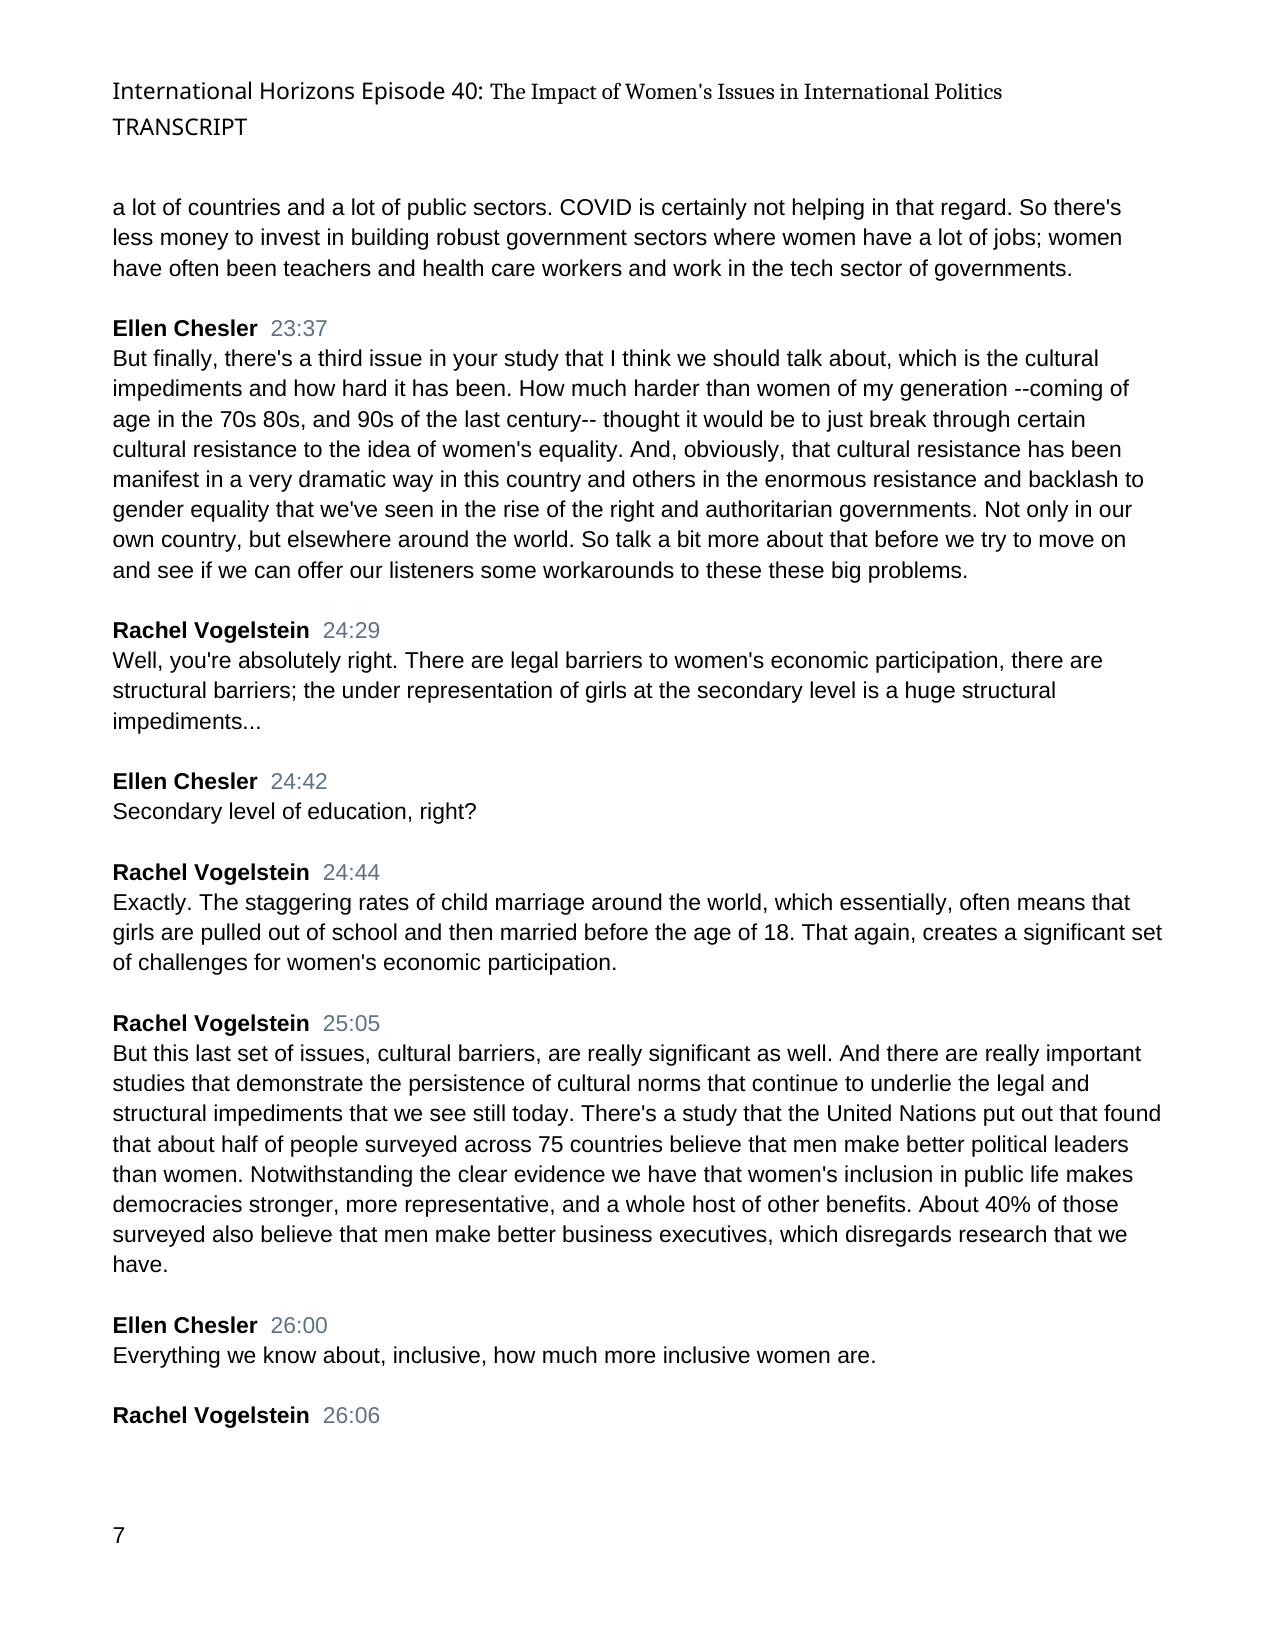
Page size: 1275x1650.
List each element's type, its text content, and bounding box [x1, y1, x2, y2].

text But this last set of issues, cultural barriers, are really significant as well. And there are really important studies that demonstrate the persistence of cultural norms that continue to underlie the legal and structural impediments that we see still today. There's a study that the United Nations put out that found that about half of people surveyed across 75 countries believe that men make better political leaders than women. Notwithstanding the clear evidence we have that women's inclusion in public life makes democracies stronger, more representative, and a whole host of other benefits. About 40% of those surveyed also believe that men make better business executives, which disregards research that we have. [112, 1040, 1162, 1278]
text Rachel Vogelstein 25:05 [112, 1010, 1162, 1036]
text Ellen Chesler 24:42 [112, 768, 1162, 794]
text Everything we know about, inclusive, how much more inclusive women are. [112, 1342, 1162, 1368]
text Rachel Vogelstein 24:29 [112, 617, 1162, 643]
text Rachel Vogelstein 24:44 [112, 859, 1162, 885]
text Rachel Vogelstein 26:06 [112, 1402, 1162, 1429]
text Well, you're absolutely right. There are legal barriers to women's economic participation, there are structural barriers; the under representation of girls at the secondary level is a huge structural impediments... [112, 647, 1162, 734]
text But finally, there's a third issue in your study that I think we should talk about, which is the cultural impediments and how hard it has been. How much harder than women of my generation --coming of age in the 70s 80s, and 90s of the last century-- thought it would be to just break through certain cultural resistance to the idea of women's equality. And, obviously, that cultural resistance has been manifest in a very dramatic way in this country and others in the enormous resistance and backlash to gender equality that we've seen in the rise of the right and authoritarian governments. Not only in our own country, but elsewhere around the world. So talk a bit more about that before we try to move on and see if we can offer our listeners some workarounds to these these big problems. [112, 345, 1162, 583]
text Exactly. The staggering rates of child marriage around the world, which essentially, often means that girls are pulled out of school and then married before the age of 18. That again, creates a significant set of challenges for women's economic participation. [112, 889, 1162, 976]
text Ellen Chesler 26:00 [112, 1312, 1162, 1338]
text Ellen Chesler 23:37 [112, 315, 1162, 341]
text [112, 194, 1162, 281]
text Secondary level of education, right? [112, 798, 1162, 824]
